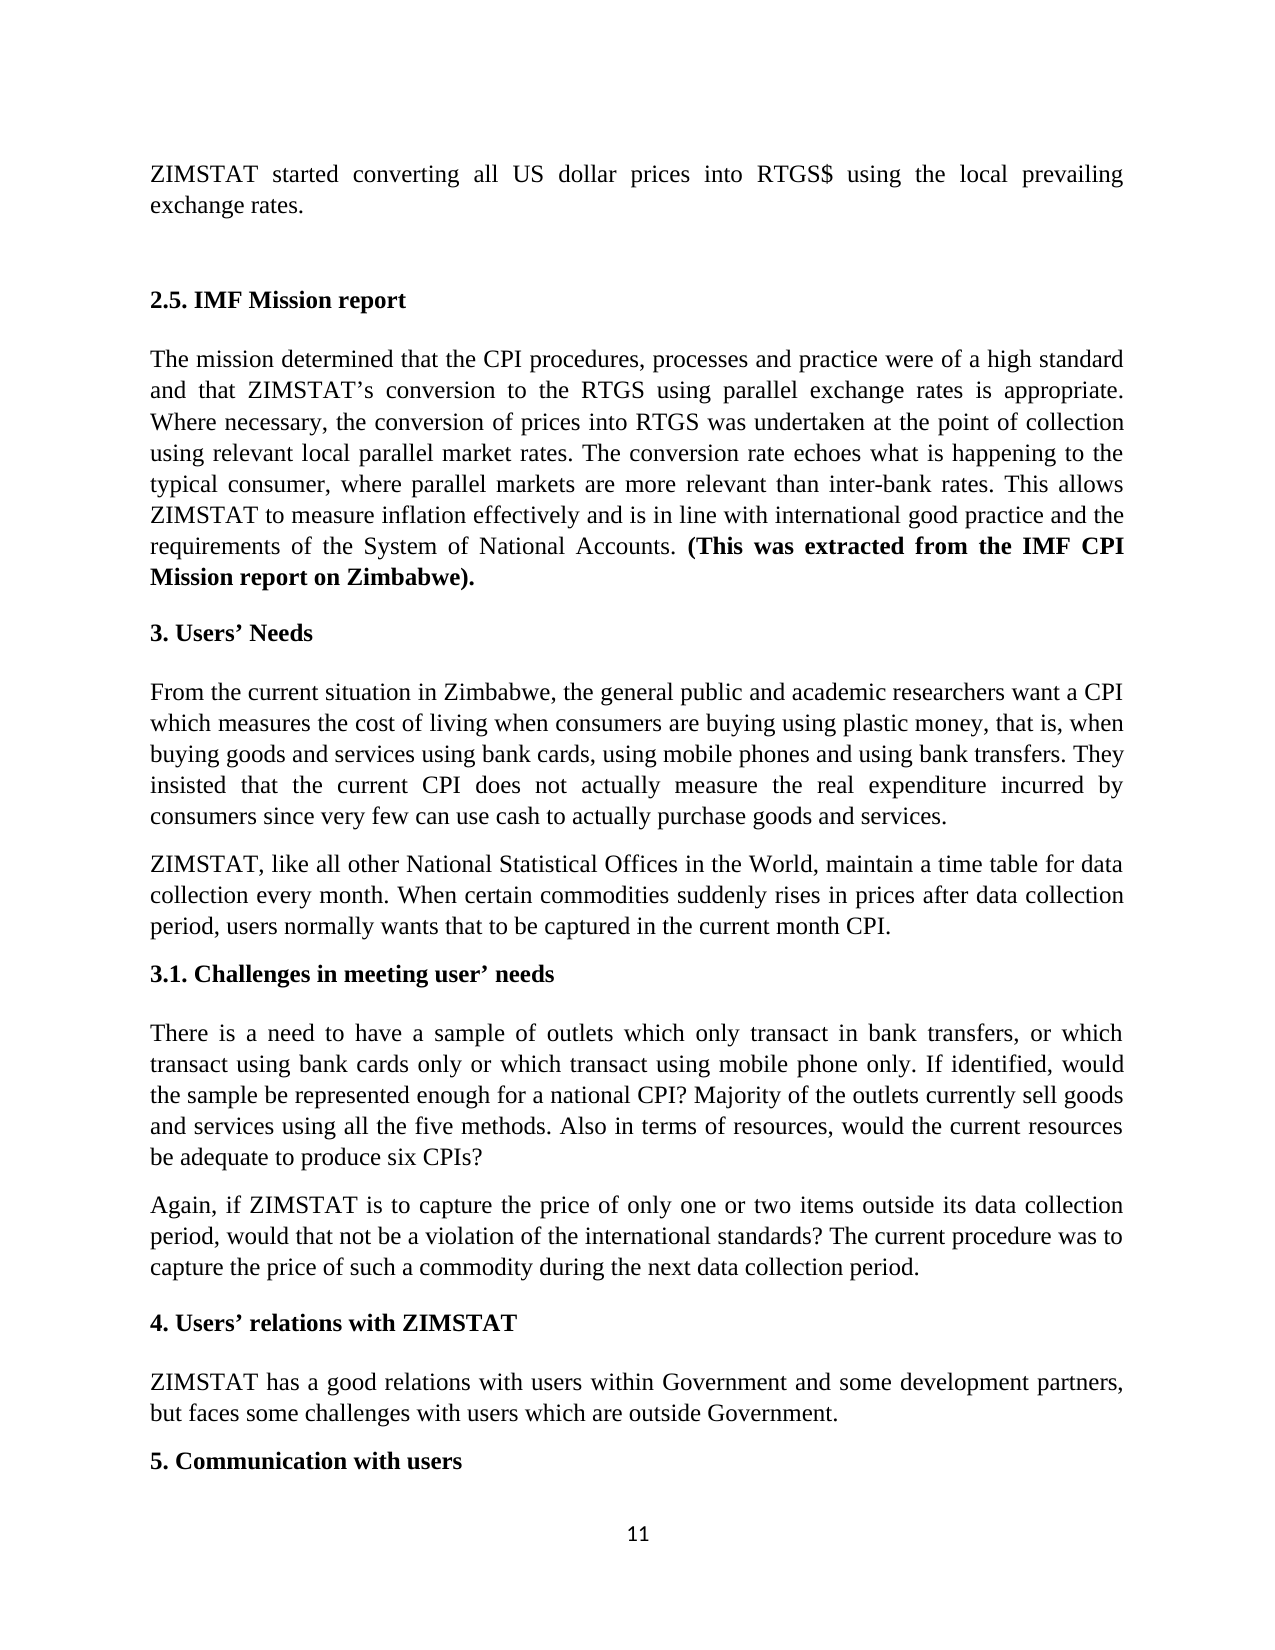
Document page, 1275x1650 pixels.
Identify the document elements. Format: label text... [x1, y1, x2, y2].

subtitle 2.5. IMF Mission report [150, 286, 1125, 314]
text There is a need to have a sample of outlets which only transact in bank transfers, or which transact using bank cards only or which transact using mobile phone only. If identified, would the sample be represented enough for a national CPI? Majority of the outlets currently sell goods and services using all the five methods. Also in terms of resources, would the current resources be adequate to produce six CPIs? [150, 1018, 1125, 1171]
text ZIMSTAT, like all other National Statistical Offices in the World, maintain a time table for data collection every month. When certain commodities suddenly rises in prices after data collection period, users normally wants that to be captured in the current month CPI. [150, 849, 1125, 940]
text Again, if ZIMSTAT is to capture the price of only one or two items outside its data collection period, would that not be a violation of the international standards? The current procedure was to capture the price of such a commodity during the next data collection period. [150, 1190, 1125, 1281]
subtitle 3.1. Challenges in meeting user’ needs [150, 959, 1125, 987]
text 5. Communication with users [150, 1446, 1125, 1475]
text From the current situation in Zimbabwe, the general public and academic researchers want a CPI which measures the cost of living when consumers are buying using plastic money, that is, when buying goods and services using bank cards, using mobile phones and using bank transfers. They insisted that the current CPI does not actually measure the real expenditure incurred by consumers since very few can use cash to actually purchase goods and services. [150, 677, 1125, 830]
text ZIMSTAT started converting all US dollar prices into RTGS$ using the local prevailing exchange rates. [150, 159, 1125, 219]
text ZIMSTAT has a good relations with users within Government and some development partners, but faces some challenges with users which are outside Government. [150, 1367, 1125, 1427]
text The mission determined that the CPI procedures, processes and practice were of a high standard and that ZIMSTAT’s conversion to the RTGS using parallel exchange rates is appropriate. Where necessary, the conversion of prices into RTGS was undertaken at the point of collection using relevant local parallel market rates. The conversion rate echoes what is happening to the typical consumer, where parallel markets are more relevant than inter-bank rates. This allows ZIMSTAT to measure inflation effectively and is in line with international good practice and the requirements of the System of National Accounts. (This was extracted from the IMF CPI Mission report on Zimbabwe). [150, 344, 1125, 591]
subtitle 3. Users’ Needs [150, 618, 1125, 647]
subtitle 4. Users’ relations with ZIMSTAT [150, 1308, 1125, 1337]
